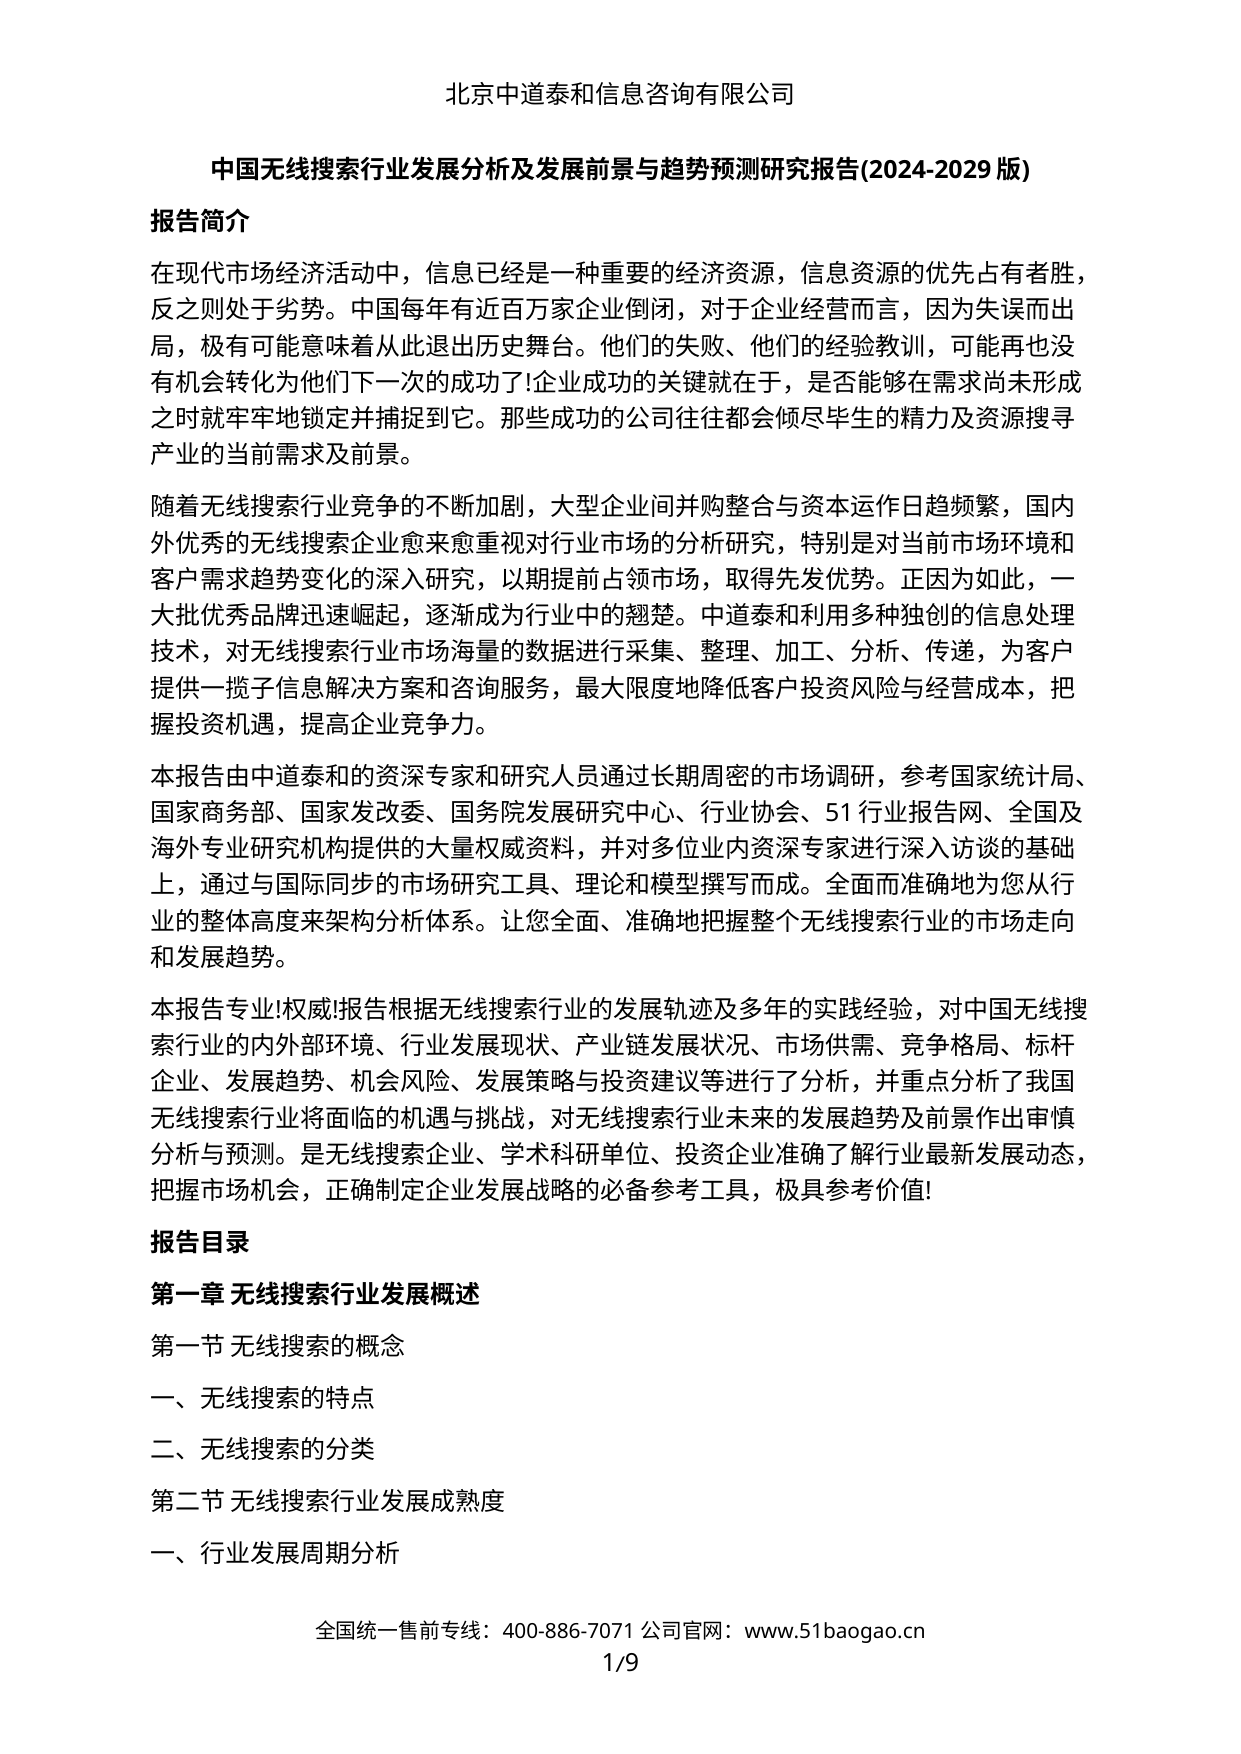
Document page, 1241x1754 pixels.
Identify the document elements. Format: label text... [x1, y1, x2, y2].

text 报告目录 [150, 1222, 1090, 1259]
text 中国无线搜索行业发展分析及发展前景与趋势预测研究报告(2024-2029版) [150, 150, 1090, 186]
text 第一章 无线搜索行业发展概述 [150, 1274, 1090, 1311]
text 本报告专业!权威!报告根据无线搜索行业的发展轨迹及多年的实践经验，对中国无线搜索行业的内外部环境、行业发展现状、产业链发展状况、市场供需、竞争格局、标杆企业、发展趋势、机会风险、发展策略与投资建议等进行了分析，并重点分析了我国无线搜索行业将面临的机遇与挑战，对无线搜索行业未来的发展趋势及前景作出审慎分析与预测。是无线搜索企业、学术科研单位、投资企业准确了解行业最新发展动态，把握市场机会，正确制定企业发展战略的必备参考工具，极具参考价值! [150, 989, 1090, 1207]
text 第一节 无线搜索的概念 [150, 1326, 1090, 1362]
text 一、无线搜索的特点 [150, 1378, 1090, 1414]
text 报告简介 [150, 202, 1090, 238]
text 一、行业发展周期分析 [150, 1534, 1090, 1570]
text 随着无线搜索行业竞争的不断加剧，大型企业间并购整合与资本运作日趋频繁，国内外优秀的无线搜索企业愈来愈重视对行业市场的分析研究，特别是对当前市场环境和客户需求趋势变化的深入研究，以期提前占领市场，取得先发优势。正因为如此，一大批优秀品牌迅速崛起，逐渐成为行业中的翘楚。中道泰和利用多种独创的信息处理技术，对无线搜索行业市场海量的数据进行采集、整理、加工、分析、传递，为客户提供一揽子信息解决方案和咨询服务，最大限度地降低客户投资风险与经营成本，把握投资机遇，提高企业竞争力。 [150, 487, 1090, 741]
text 二、无线搜索的分类 [150, 1430, 1090, 1466]
text 在现代市场经济活动中，信息已经是一种重要的经济资源，信息资源的优先占有者胜，反之则处于劣势。中国每年有近百万家企业倒闭，对于企业经营而言，因为失误而出局，极有可能意味着从此退出历史舞台。他们的失败、他们的经验教训，可能再也没有机会转化为他们下一次的成功了!企业成功的关键就在于，是否能够在需求尚未形成之时就牢牢地锁定并捕捉到它。那些成功的公司往往都会倾尽毕生的精力及资源搜寻产业的当前需求及前景。 [150, 254, 1090, 471]
text 本报告由中道泰和的资深专家和研究人员通过长期周密的市场调研，参考国家统计局、国家商务部、国家发改委、国务院发展研究中心、行业协会、51行业报告网、全国及海外专业研究机构提供的大量权威资料，并对多位业内资深专家进行深入访谈的基础上，通过与国际同步的市场研究工具、理论和模型撰写而成。全面而准确地为您从行业的整体高度来架构分析体系。让您全面、准确地把握整个无线搜索行业的市场走向和发展趋势。 [150, 756, 1090, 974]
text 第二节 无线搜索行业发展成熟度 [150, 1482, 1090, 1518]
